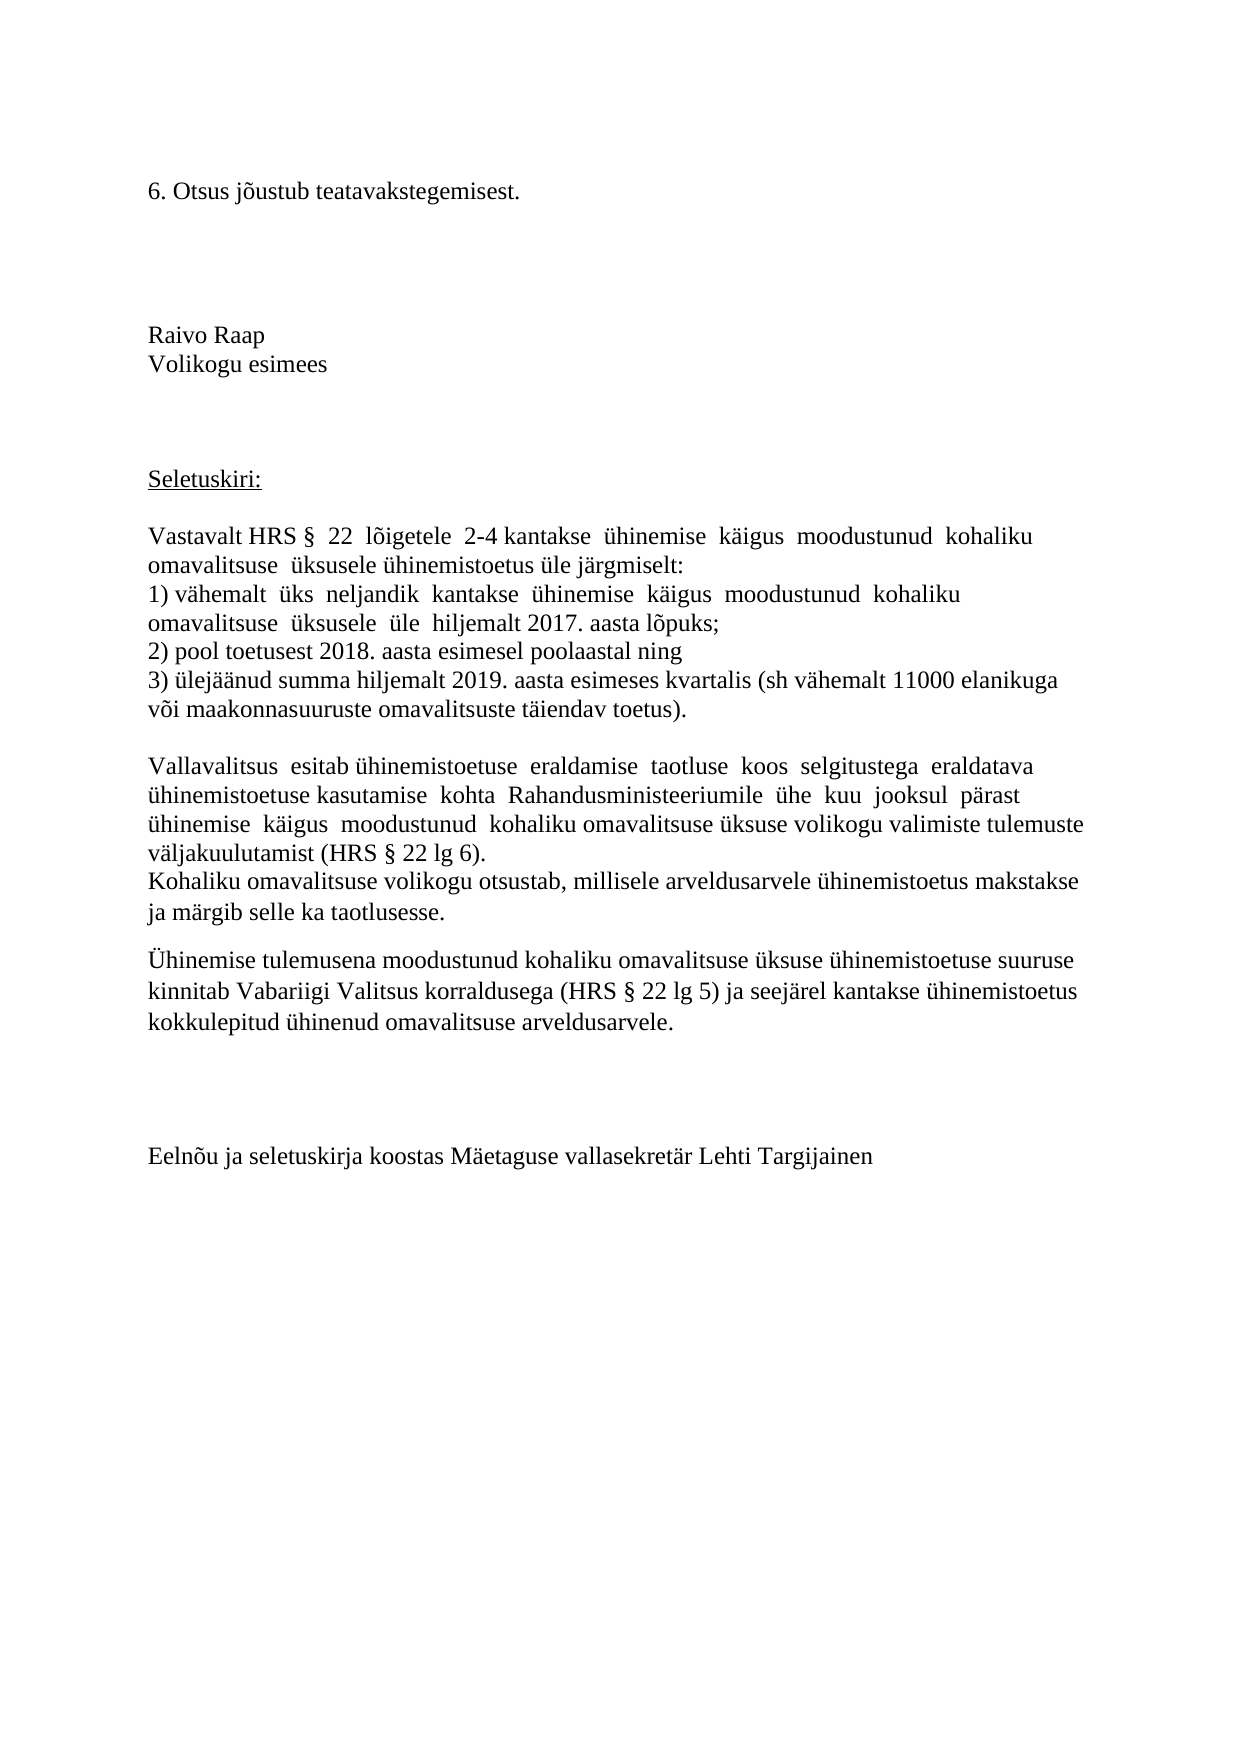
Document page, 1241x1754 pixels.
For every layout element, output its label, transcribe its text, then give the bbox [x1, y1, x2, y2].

text 1) vähemalt üks neljandik kantakse ühinemise käigus moodustunud kohaliku omavalitsuse üksusele üle hiljemalt 2017. aasta lõpuks; [148, 579, 1093, 636]
text Seletuskiri: [148, 464, 1093, 493]
text 6. Otsus jõustub teatavakstegemisest. [148, 176, 1093, 205]
text Vastavalt HRS § 22 lõigetele 2-4 kantakse ühinemise käigus moodustunud kohaliku omavalitsuse üksusele ühinemistoetus üle järgmiselt: [148, 521, 1093, 579]
text 2) pool toetusest 2018. aasta esimesel poolaastal ning [148, 636, 1093, 665]
text Vallavalitsus esitab ühinemistoetuse eraldamise taotluse koos selgitustega eraldatava ühinemistoetuse kasutamise kohta Rahandusministeeriumile ühe kuu jooksul pärast ühinemise käigus moodustunud kohaliku omavalitsuse üksuse volikogu valimiste tulemuste väljakuulutamist (HRS § 22 lg 6). [148, 751, 1093, 866]
text Kohaliku omavalitsuse volikogu otsustab, millisele arveldusarvele ühinemistoetus makstakse ja märgib selle ka taotlusesse. [148, 866, 1093, 926]
text Volikogu esimees [148, 349, 1093, 378]
text Raivo Raap [148, 320, 1093, 349]
text Ühinemise tulemusena moodustunud kohaliku omavalitsuse üksuse ühinemistoetuse suuruse kinnitab Vabariigi Valitsus korraldusega (HRS § 22 lg 5) ja seejärel kantakse ühinemistoetus kokkulepitud ühinenud omavalitsuse arveldusarvele. [148, 945, 1093, 1036]
text Eelnõu ja seletuskirja koostas Mäetaguse vallasekretär Lehti Targijainen [148, 1141, 1093, 1170]
text 3) ülejäänud summa hiljemalt 2019. aasta esimeses kvartalis (sh vähemalt 11000 elanikuga või maakonnasuuruste omavalitsuste täiendav toetus). [148, 665, 1093, 723]
